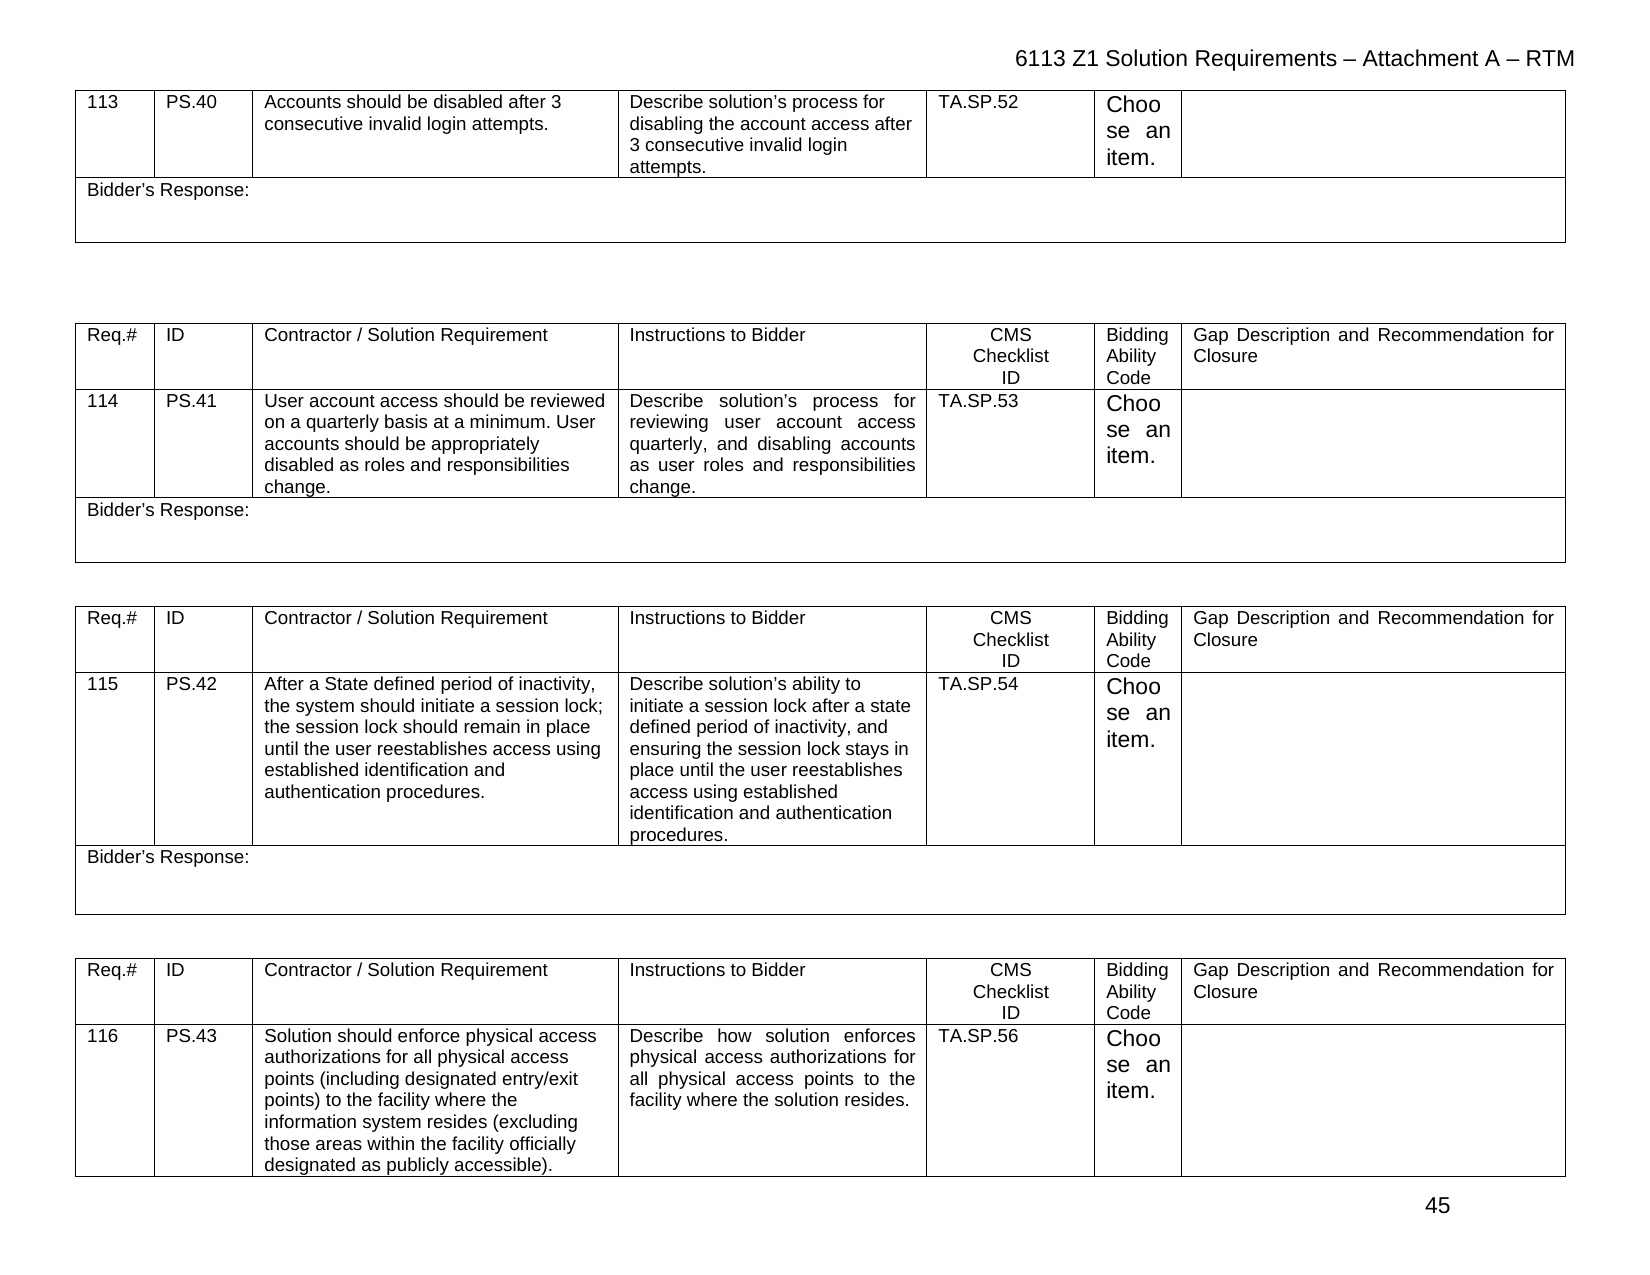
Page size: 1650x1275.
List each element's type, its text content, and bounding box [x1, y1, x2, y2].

table_header CMS Checklist ID [927, 607, 1094, 672]
table_cell PS.43 [155, 1025, 252, 1176]
table_header ID [155, 959, 252, 1023]
table_cell Accounts should be disabled after 3 consecutive invalid login attempts. [253, 91, 618, 177]
table_cell After a State defined period of inactivity, the system should initiate a session lock; the session lock should remain in place until the user reestablishes access using established identification and authentication procedures. [253, 673, 618, 845]
table_cell TA.SP.56 [927, 1025, 1094, 1176]
table_header Bidding Ability Code [1095, 959, 1181, 1023]
table_cell [1182, 673, 1565, 845]
table_cell Bidder’s Response: [76, 498, 1565, 562]
table_cell 113 [76, 91, 154, 177]
table_cell Describe solution’s ability to initiate a session lock after a state defined period of inactivity, and ensuring the session lock stays in place until the user reestablishes access using established identification and authentication procedures. [619, 673, 926, 845]
table_header Gap Description and Recommendation for Closure [1182, 959, 1565, 1023]
table_cell Bidder’s Response: [76, 846, 1565, 914]
table_cell PS.40 [155, 91, 252, 177]
table_cell TA.SP.53 [927, 390, 1094, 497]
table_header ID [155, 324, 252, 388]
table_header CMS Checklist ID [927, 324, 1094, 388]
table_cell PS.42 [155, 673, 252, 845]
table_cell [1182, 91, 1565, 177]
table_cell 114 [76, 390, 154, 497]
table_cell Describe solution’s process for reviewing user account access quarterly, and disabling accounts as user roles and responsibilities change. [619, 390, 926, 497]
table_header Req.# [76, 607, 154, 672]
table_cell Solution should enforce physical access authorizations for all physical access points (including designated entry/exit points) to the facility where the information system resides (excluding those areas within the facility officially designated as publicly accessible). [253, 1025, 618, 1176]
table_cell TA.SP.54 [927, 673, 1094, 845]
table_cell Describe how solution enforces physical access authorizations for all physical access points to the facility where the solution resides. [619, 1025, 926, 1176]
table_header Contractor / Solution Requirement [253, 607, 618, 672]
table_cell Bidder’s Response: [76, 178, 1565, 242]
table_header ID [155, 607, 252, 672]
table_header Instructions to Bidder [619, 607, 926, 672]
table_cell TA.SP.52 [927, 91, 1094, 177]
table_cell Describe solution’s process for disabling the account access after 3 consecutive invalid login attempts. [619, 91, 926, 177]
table_cell [1182, 390, 1565, 497]
table_header Gap Description and Recommendation for Closure [1182, 324, 1565, 388]
table_header Instructions to Bidder [619, 959, 926, 1023]
table_header Gap Description and Recommendation for Closure [1182, 607, 1565, 672]
table_header Contractor / Solution Requirement [253, 324, 618, 388]
table_cell [1182, 1025, 1565, 1176]
table_header CMS Checklist ID [927, 959, 1094, 1023]
table_cell User account access should be reviewed on a quarterly basis at a minimum. User accounts should be appropriately disabled as roles and responsibilities change. [253, 390, 618, 497]
table_cell 115 [76, 673, 154, 845]
table_header Instructions to Bidder [619, 324, 926, 388]
table_cell PS.41 [155, 390, 252, 497]
table_header Bidding Ability Code [1095, 324, 1181, 388]
table_cell 116 [76, 1025, 154, 1176]
table_header Req.# [76, 959, 154, 1023]
table_header Bidding Ability Code [1095, 607, 1181, 672]
table_header Req.# [76, 324, 154, 388]
table_header Contractor / Solution Requirement [253, 959, 618, 1023]
